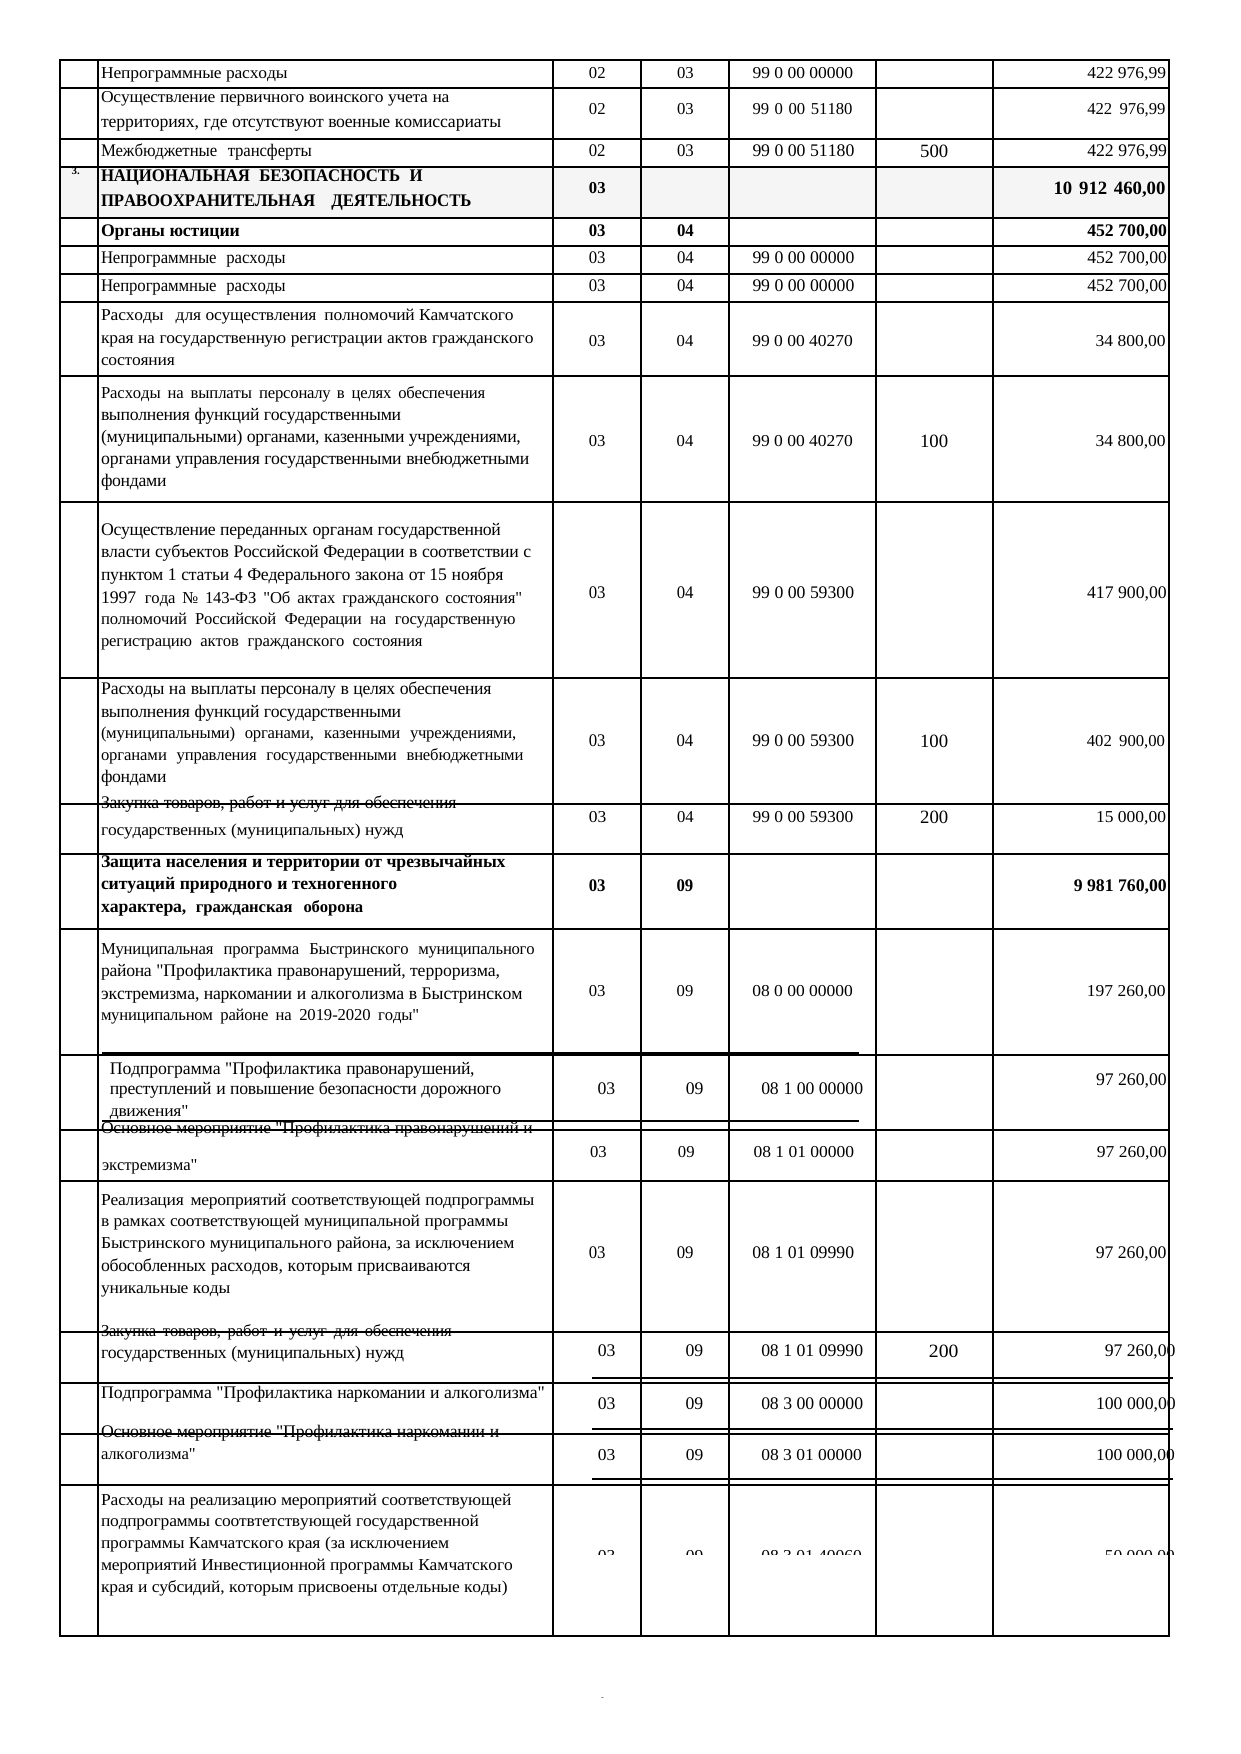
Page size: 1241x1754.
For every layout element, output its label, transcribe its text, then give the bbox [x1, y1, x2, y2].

subtitle Защита населения и территории от чрезвычайных [101, 851, 1184, 871]
text 03 04 99 0 00 40270 100 34 800,00 [588, 429, 1184, 451]
text края на государственную регистрации актов гражданского состояния [101, 327, 537, 368]
subtitle 97 260,00 [60, 1069, 1167, 1089]
text Осуществление первичного воинского учета на [101, 91, 1184, 106]
text Муниципальная программа Быстринского муниципального района "Профилактика правонарушений, терроризма, экстремизма, наркомании и алкоголизма в Быстринском муниципальном районе на 2019-2020 годы" [101, 939, 542, 1024]
subtitle Органы юстиции 03 04 452 700,00 [101, 220, 1184, 240]
list НАЦИОНАЛЬНАЯ БЕЗОПАСНОСТЬ И [71, 167, 1184, 185]
text Осуществление переданных органам государственной власти субъектов Российской Федерации в соответствии с пунктом 1 статьи 4 Федерального закона от 15 ноября 1997 года № 143-ФЗ "Об актах гражданского состояния" полномочий Российской Федерации на государственную регистрацию актов гражданского состояния [101, 518, 543, 650]
subtitle 03 09 08 1 01 09990 97 260,00 [588, 1242, 1184, 1262]
text ПРАВООХРАНИТЕЛЬНАЯ ДЕЯТЕЛЬНОСТЬ 03 10 912 460,00 [101, 185, 1184, 212]
subtitle 03 09 9 981 760,00 [588, 875, 1184, 895]
text экстремизма" 03 09 08 1 01 00000 97 260,00 [60, 1137, 1167, 1163]
text Основное мероприятие "Профилактика правонарушений и [101, 1121, 317, 1137]
text территориях, где отсутствуют военные комиссариаты 02 03 99 0 00 51180 422 976,99 [101, 106, 1184, 133]
text Расходы на выплаты персоналу в целях обеспечения выполнения функций государственными (муниципальными) органами, казенными учреждениями, органами управления государственными внебюджетными фондами [101, 678, 531, 786]
subtitle Межбюджетные трансферты 02 03 99 0 00 51180 500 422 976,99 [101, 140, 1184, 162]
text 03 04 99 0 00 59300 100 402 900,00 [588, 730, 1184, 752]
text Расходы на реализацию мероприятий соответствующей подпрограммы соотвтетствующей государственной программы Камчатского края (за исключением мероприятий Инвестиционной программы Камчатского края и субсидий, которым присвоены отдельные коды) [101, 1489, 539, 1596]
text Реализация мероприятий соответствующей подпрограммы в рамках соответствующей муниципальной программы Быстринского муниципального района, за исключением обособленных расходов, которым присваиваются уникальные коды [101, 1189, 539, 1297]
text Непрограммные расходы 02 03 99 0 00 00000 422 976,99 [101, 63, 1184, 82]
text Расходы для осуществления полномочий Камчатского [101, 305, 1184, 324]
text государственных (муниципальных) нужд 03 04 99 0 00 59300 200 15 000,00 [101, 811, 1184, 841]
text Непрограммные расходы 03 04 99 0 00 00000 452 700,00 [101, 275, 1184, 295]
text Основное мероприятие "Профилактика правонарушений и [318, 1121, 1184, 1137]
subtitle 03 04 99 0 00 59300 417 900,00 [588, 582, 1184, 602]
text 03 04 99 0 00 40270 34 800,00 [588, 330, 1184, 349]
text ситуаций природного и техногенного характера, гражданская оборона [101, 873, 485, 916]
text Закупка товаров, работ и услуг для обеспечения государственных (муниципальных) нужд [101, 1321, 539, 1362]
text Расходы на выплаты персоналу в целях обеспечения выполнения функций государственными (муниципальными) органами, казенными учреждениями, органами управления государственными внебюджетными фондами [101, 383, 532, 490]
text 03 09 08 0 00 00000 197 260,00 [588, 981, 1184, 1000]
text Основное мероприятие "Профилактика наркомании и алкоголизма" [101, 1421, 539, 1463]
subtitle Подпрограмма "Профилактика наркомании и алкоголизма" [101, 1381, 1184, 1402]
subtitle Непрограммные расходы 03 04 99 0 00 00000 452 700,00 [101, 247, 1184, 267]
